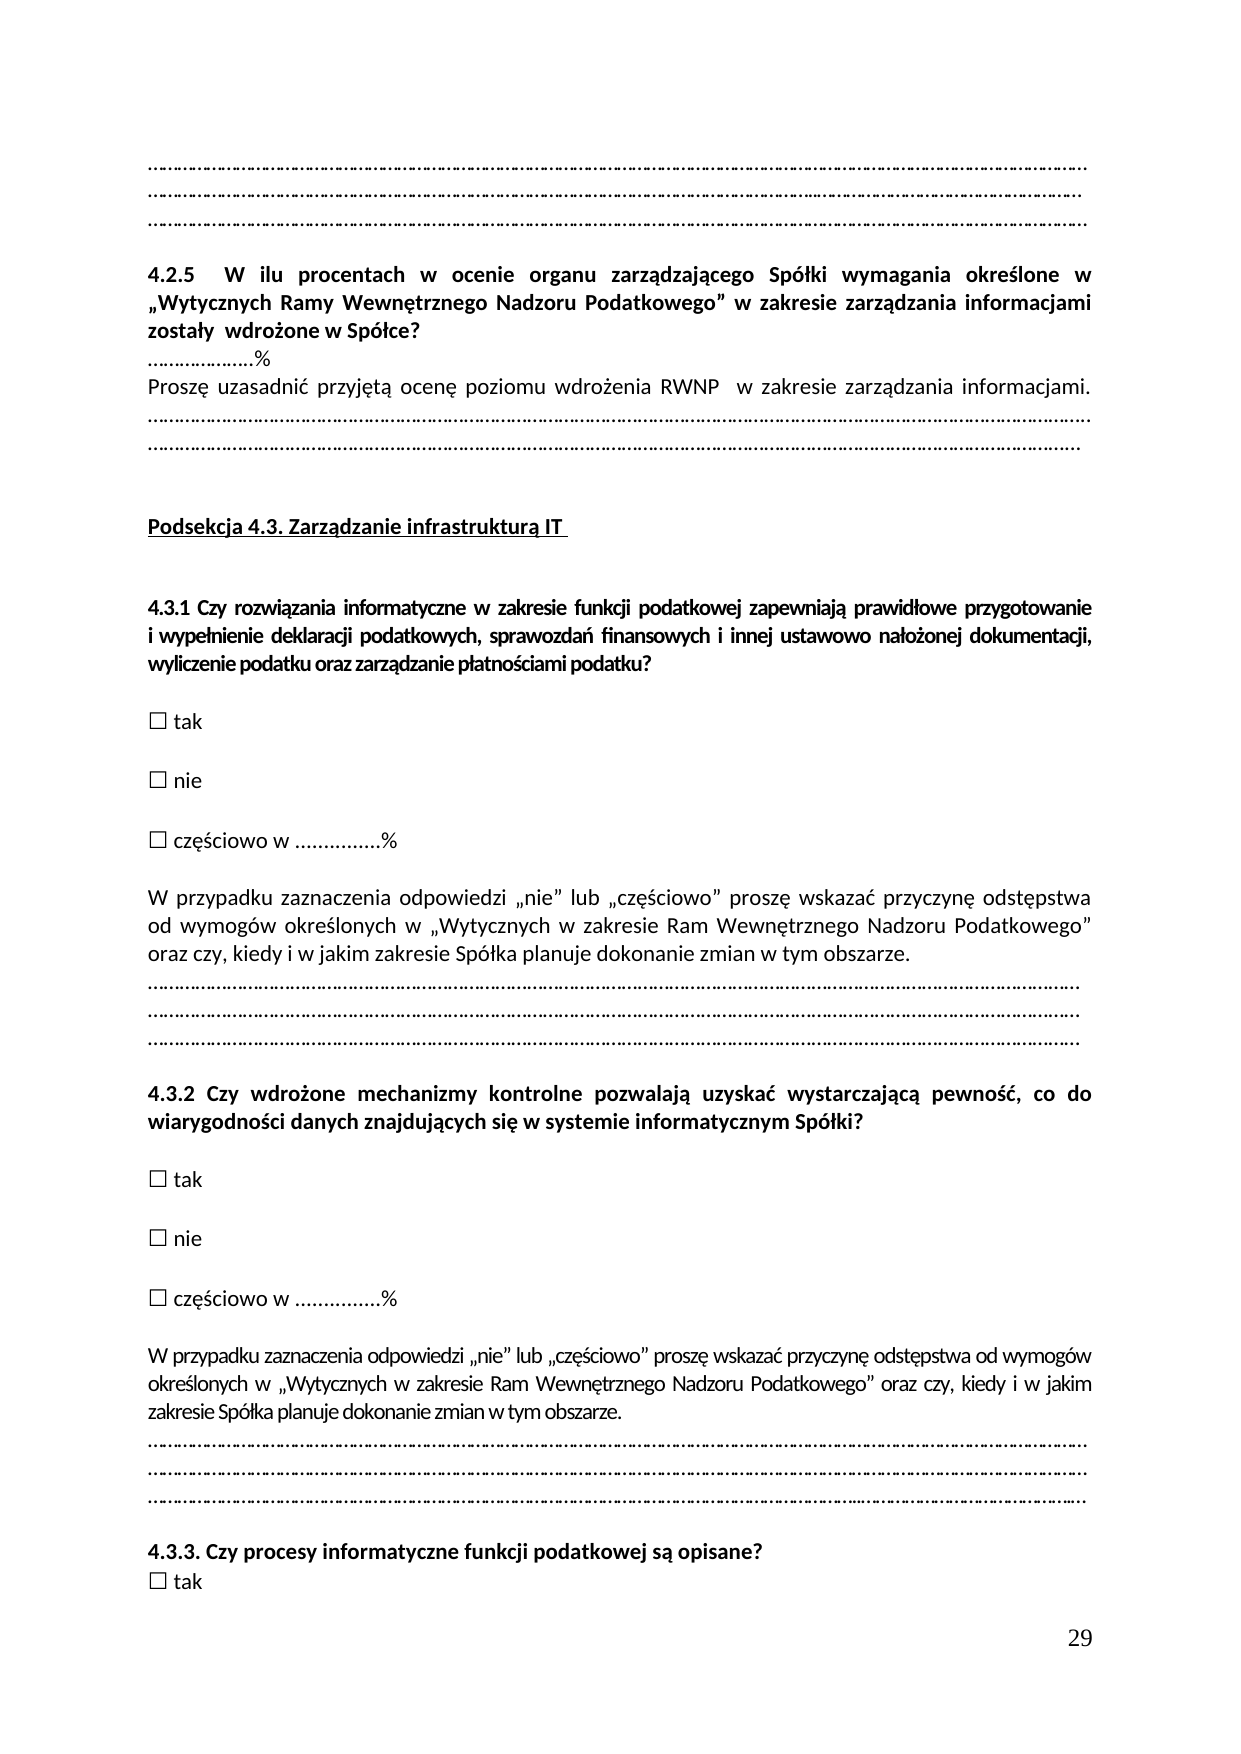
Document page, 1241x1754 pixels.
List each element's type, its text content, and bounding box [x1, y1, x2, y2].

text ☐ częściowo w ...............% [148, 823, 1093, 855]
text 4.3.3. Czy procesy informatyczne funkcji podatkowej są opisane? [148, 1537, 1093, 1565]
text ……………………………………………………………………………………………………………………………………………………………………………………………………………………………………………………………………………………………………………………………………………………………………………………………………………………………………………………………………………………… [148, 967, 1093, 1051]
text ………………..% [148, 344, 1093, 372]
text ☐ tak [148, 705, 1093, 736]
text ☐ tak [148, 1565, 1093, 1596]
text 4.3.1 Czy rozwiązania informatyczne w zakresie funkcji podatkowej zapewniają prawidłowe przygotowanie i wypełnienie deklaracji podatkowych, sprawozdań finansowych i innej ustawowo nałożonej dokumentacji, wyliczenie podatku oraz zarządzanie płatnościami podatku? [148, 593, 1093, 677]
text ……………………………………………………………………………………………………………………………………………………………………………………………………………………………………………………………………………………………………………………………………………………………………………………………………………………………………………………………………………………..…………………………………….… [148, 1425, 1093, 1509]
text ☐ nie [148, 1222, 1093, 1253]
text ☐ tak [148, 1163, 1093, 1194]
text 4.3.2 Czy wdrożone mechanizmy kontrolne pozwalają uzyskać wystarczającą pewność, co do wiarygodności danych znajdujących się w systemie informatycznym Spółki? [148, 1079, 1093, 1135]
list Podsekcja 4.3. Zarządzanie infrastrukturą IT [148, 512, 1093, 540]
text Proszę uzasadnić przyjętą ocenę poziomu wdrożenia RWNP w zakresie zarządzania informacjami. ……………………………………………………………………………………………………………………………………………………………..…………………………………………………………………………………………………………………………………………………………... [148, 372, 1093, 456]
text W przypadku zaznaczenia odpowiedzi „nie” lub „częściowo” proszę wskazać przyczynę odstępstwa od wymogów określonych w „Wytycznych w zakresie Ram Wewnętrznego Nadzoru Podatkowego” oraz czy, kiedy i w jakim zakresie Spółka planuje dokonanie zmian w tym obszarze. [148, 1341, 1093, 1425]
text …………………………………………………………………………………………………………………………………………………………………………………………………………………………………………………………………………………………………..……………………………………………… [148, 148, 1093, 204]
text W przypadku zaznaczenia odpowiedzi „nie” lub „częściowo” proszę wskazać przyczynę odstępstwa od wymogów określonych w „Wytycznych w zakresie Ram Wewnętrznego Nadzoru Podatkowego” oraz czy, kiedy i w jakim zakresie Spółka planuje dokonanie zmian w tym obszarze. [148, 883, 1093, 967]
text ☐ częściowo w ...............% [148, 1282, 1093, 1313]
text ☐ nie [148, 764, 1093, 796]
text 4.2.5 W ilu procentach w ocenie organu zarządzającego Spółki wymagania określone w „Wytycznych Ramy Wewnętrznego Nadzoru Podatkowego” w zakresie zarządzania informacjami zostały wdrożone w Spółce? [148, 260, 1093, 344]
text ………………………………………………………………………………………………………………………………………………………………………… [148, 204, 1093, 232]
